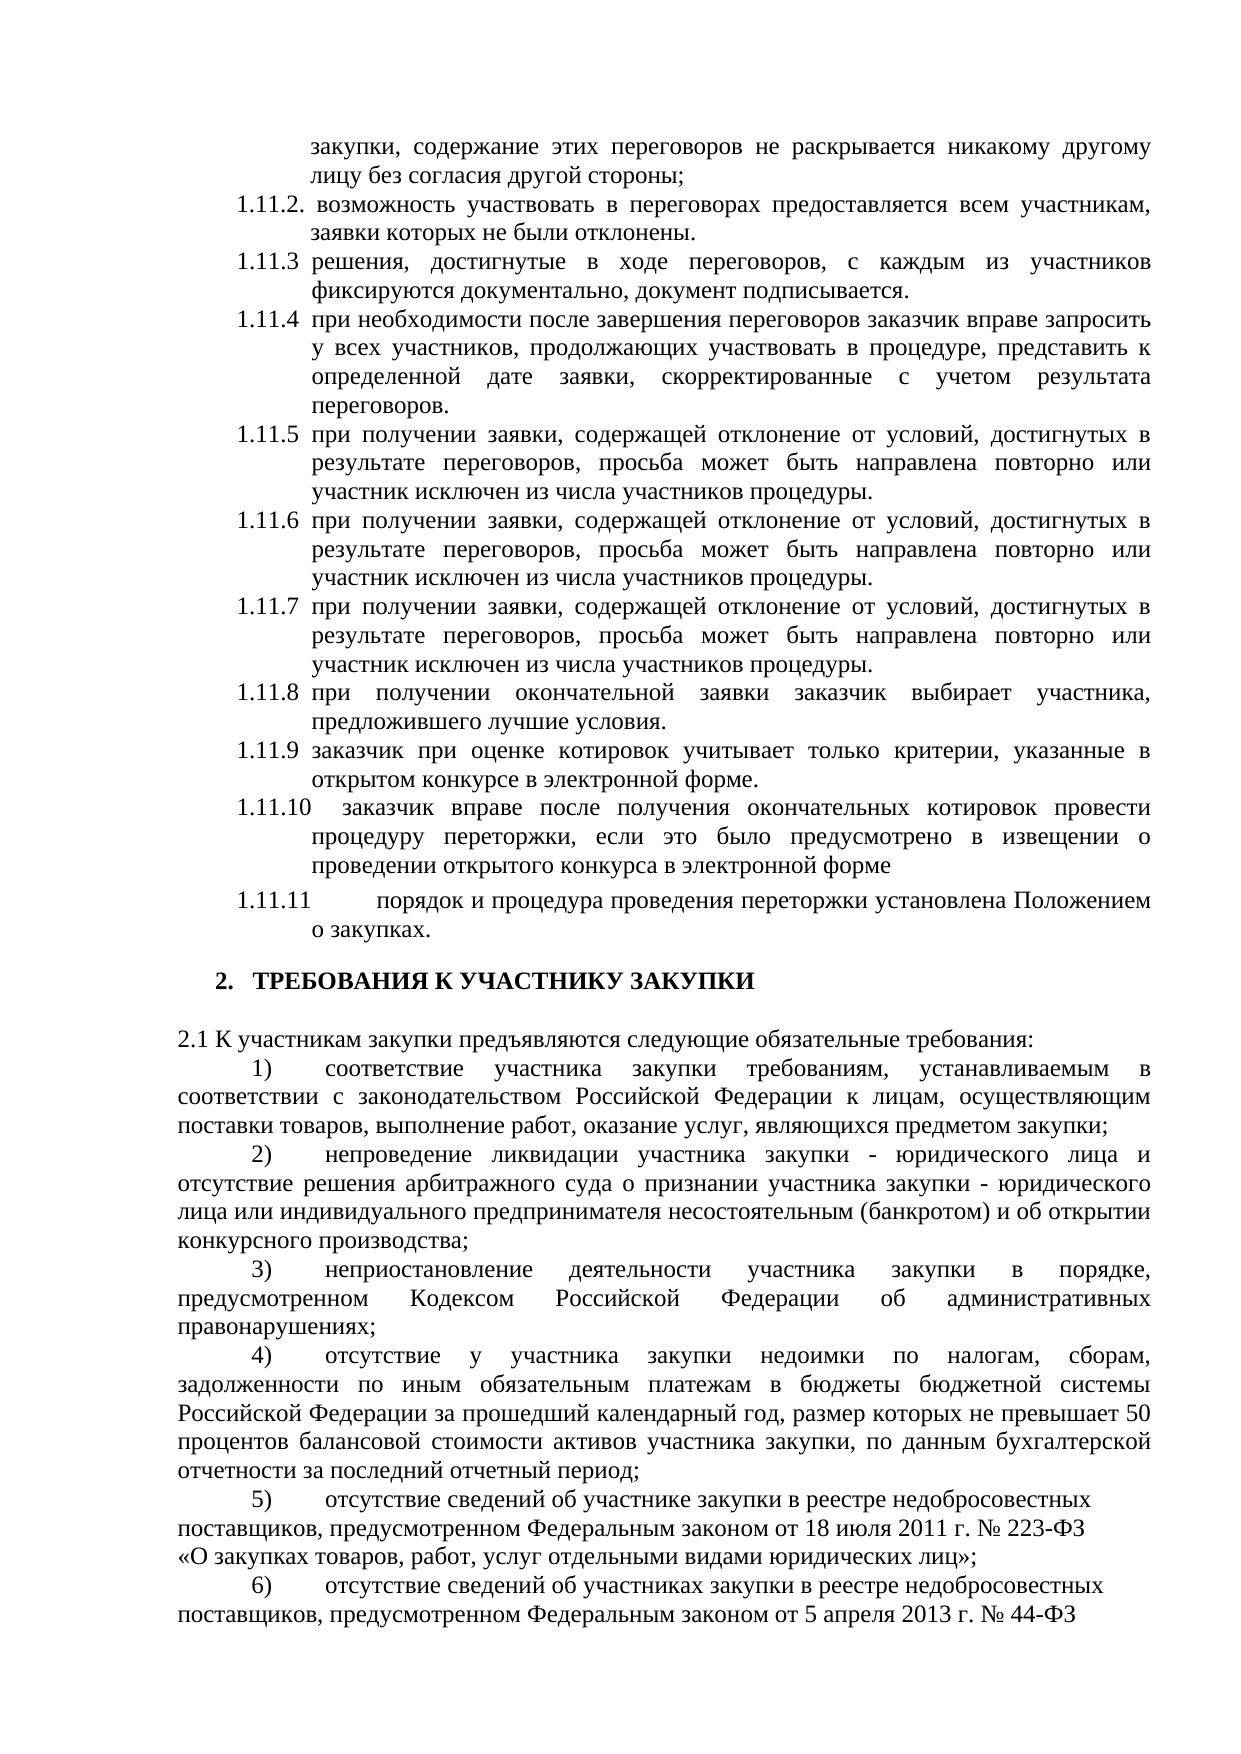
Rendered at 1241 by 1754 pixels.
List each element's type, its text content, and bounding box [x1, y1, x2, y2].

list ТРЕБОВАНИЯ К УЧАСТНИКУ ЗАКУПКИ [215, 966, 1152, 995]
list решения, достигнутые в ходе переговоров, с каждым из участников фиксируются документально, документ подписывается. [236, 246, 1152, 304]
list отсутствие сведений об участнике закупки в реестре недобросовестных поставщиков, предусмотренном Федеральным законом от 18 июля 2011 г. № 223-ФЗ «О закупках товаров, работ, услуг отдельными видами юридических лиц»; [177, 1484, 1152, 1570]
text 1.11.2. возможность участвовать в переговорах предоставляется всем участникам, заявки которых не были отклонены. [236, 189, 1152, 246]
list при получении заявки, содержащей отклонение от условий, достигнутых в результате переговоров, просьба может быть направлена повторно или участник исключен из числа участников процедуры. [236, 419, 1152, 505]
list неприостановление деятельности участника закупки в порядке, предусмотренном Кодексом Российской Федерации об административных правонарушениях; [177, 1254, 1152, 1340]
list соответствие участника закупки требованиям, устанавливаемым в соответствии с законодательством Российской Федерации к лицам, осуществляющим поставки товаров, выполнение работ, оказание услуг, являющихся предметом закупки; [177, 1053, 1152, 1139]
list порядок и процедура проведения переторжки установлена Положением о закупках. [236, 885, 1152, 942]
list при получении заявки, содержащей отклонение от условий, достигнутых в результате переговоров, просьба может быть направлена повторно или участник исключен из числа участников процедуры. [236, 505, 1152, 591]
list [177, 1570, 1152, 1628]
list при получении заявки, содержащей отклонение от условий, достигнутых в результате переговоров, просьба может быть направлена повторно или участник исключен из числа участников процедуры. [236, 591, 1152, 677]
text 2.1 К участникам закупки предъявляются следующие обязательные требования: [177, 1024, 1152, 1053]
list заказчик вправе после получения окончательных котировок провести процедуру переторжки, если это было предусмотрено в извещении о проведении открытого конкурса в электронной форме [236, 792, 1152, 879]
list заказчик при оценке котировок учитывает только критерии, указанные в открытом конкурсе в электронной форме. [236, 735, 1152, 792]
list при получении окончательной заявки заказчик выбирает участника, предложившего лучшие условия. [236, 677, 1152, 735]
list при необходимости после завершения переговоров заказчик вправе запросить у всех участников, продолжающих участвовать в процедуре, представить к определенной дате заявки, скорректированные с учетом результата переговоров. [236, 304, 1152, 419]
list непроведение ликвидации участника закупки - юридического лица и отсутствие решения арбитражного суда о признании участника закупки - юридического лица или индивидуального предпринимателя несостоятельным (банкротом) и об открытии конкурсного производства; [177, 1139, 1152, 1254]
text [221, 131, 1152, 189]
list отсутствие у участника закупки недоимки по налогам, сборам, задолженности по иным обязательным платежам в бюджеты бюджетной системы Российской Федерации за прошедший календарный год, размер которых не превышает 50 процентов балансовой стоимости активов участника закупки, по данным бухгалтерской отчетности за последний отчетный период; [177, 1340, 1152, 1484]
